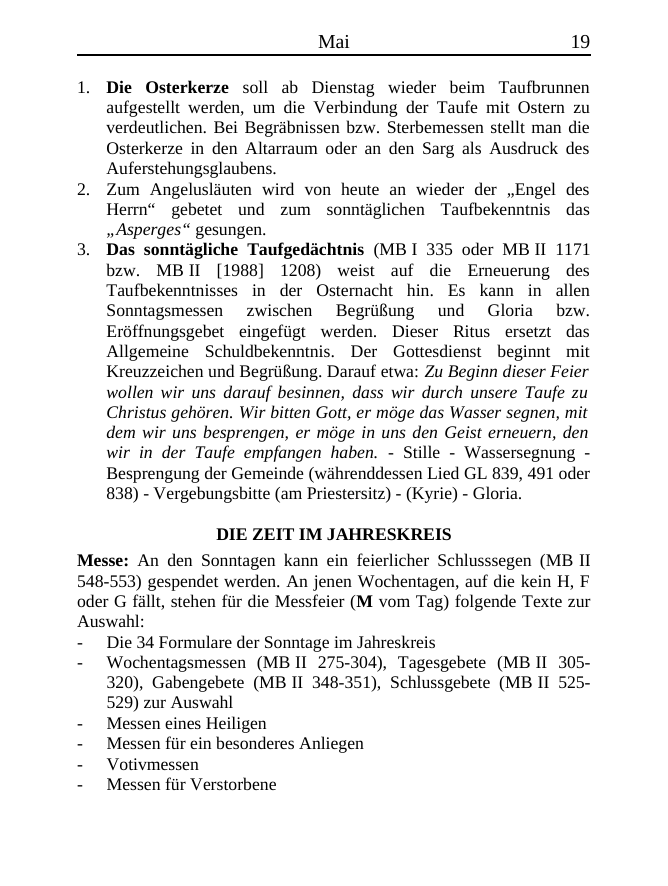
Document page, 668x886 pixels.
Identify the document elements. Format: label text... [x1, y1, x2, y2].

text DIE ZEIT IM JAHRESKREIS [77, 524, 591, 544]
list Die 34 Formulare der Sonntage im Jahreskreis [77, 631, 591, 652]
list Votivmessen [77, 753, 591, 774]
list Messen eines Heiligen [77, 713, 591, 733]
list Messen für Verstorbene [77, 774, 591, 794]
list Wochentagsmessen (MB II 275-304), Tagesgebete (MB II 305-320), Gabengebete (MB II 348-351), Schlussgebete (MB II 525-529) zur Auswahl [77, 652, 591, 713]
list Die Osterkerze soll ab Dienstag wieder beim Taufbrunnen aufgestellt werden, um die Verbindung der Taufe mit Ostern zu verdeutlichen. Bei Begräbnissen bzw. Sterbemessen stellt man die Osterkerze in den Altarraum oder an den Sarg als Ausdruck des Auferstehungsglaubens. [77, 77, 591, 178]
list Das sonntägliche Taufgedächtnis (MB I 335 oder MB II 1171 bzw. MB II [1988] 1208) weist auf die Erneuerung des Taufbekenntnisses in der Osternacht hin. Es kann in allen Sonntagsmessen zwischen Begrüßung und Gloria bzw. Eröffnungsgebet eingefügt werden. Dieser Ritus ersetzt das Allgemeine Schuldbekenntnis. Der Gottesdienst beginnt mit Kreuzzeichen und Begrüßung. Darauf etwa: Zu Beginn dieser Feier wollen wir uns darauf besinnen, dass wir durch unsere Taufe zu Christus gehören. Wir bitten Gott, er möge das Wasser segnen, mit dem wir uns besprengen, er möge in uns den Geist erneuern, den wir in der Taufe empfangen haben. - Stille - Wassersegnung - Besprengung der Gemeinde (währenddessen Lied GL 839, 491 oder 838) - Vergebungsbitte (am Priestersitz) - (Kyrie) - Gloria. [77, 239, 591, 503]
list Messen für ein besonderes Anliegen [77, 733, 591, 753]
list Zum Angelusläuten wird von heute an wieder der „Engel des Herrn“ gebetet und zum sonntäglichen Taufbekenntnis das „Asperges“ gesungen. [77, 178, 591, 239]
text Messe: An den Sonntagen kann ein feierlicher Schlusssegen (MB II 548-553) gespendet werden. An jenen Wochentagen, auf die kein H, F oder G fällt, stehen für die Messfeier (M vom Tag) folgende Texte zur Auswahl: [77, 550, 591, 631]
